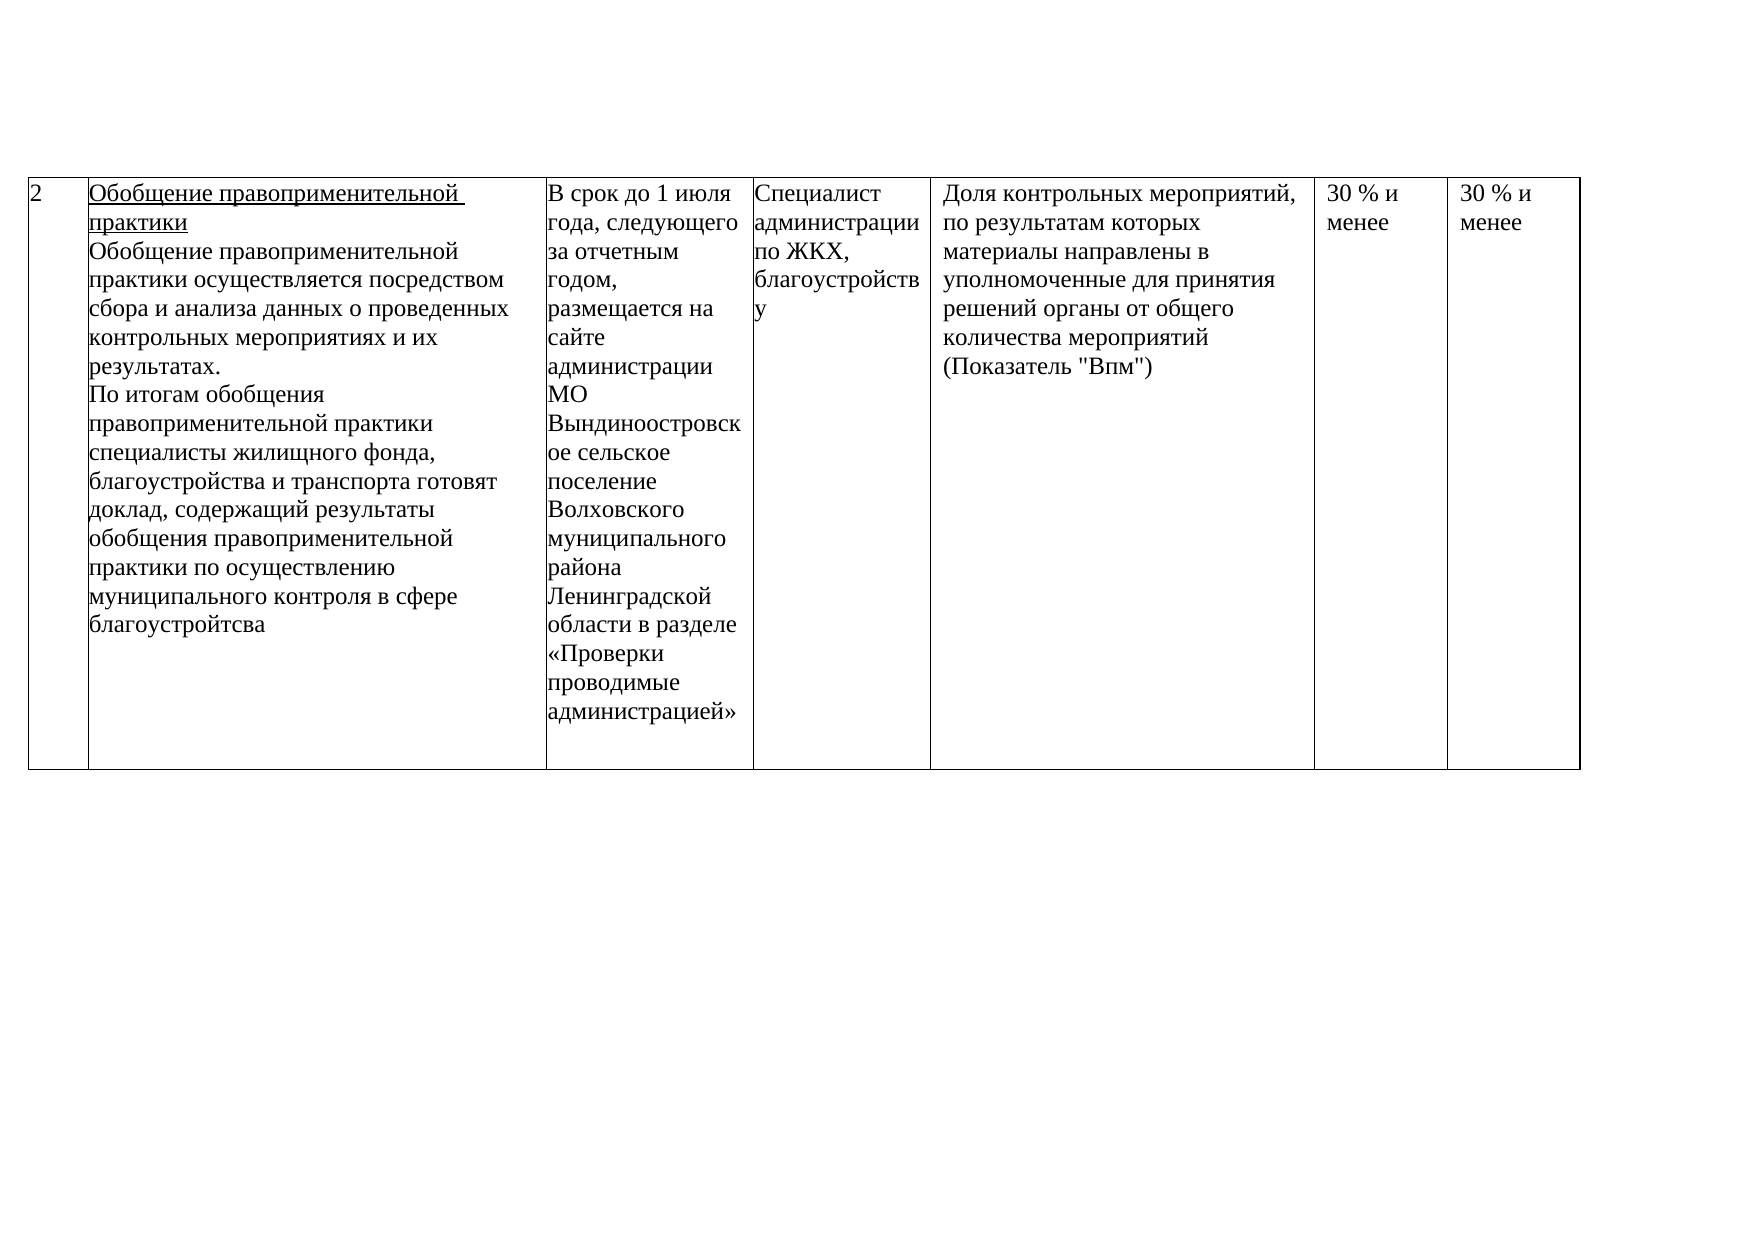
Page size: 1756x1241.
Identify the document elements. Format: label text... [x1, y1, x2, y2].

table_cell 30 % и менее [1315, 178, 1447, 769]
table_cell Обобщение правоприменительной практики Обобщение правоприменительной практики осуществляется посредством сбора и анализа данных о проведенных контрольных мероприятиях и их результатах. По итогам обобщения правоприменительной практики специалисты жилищного фонда, благоустройства и транспорта готовят доклад, содержащий результаты обобщения правоприменительной практики по осуществлению муниципального контроля в сфере благоустройтсва [89, 178, 546, 769]
table_cell Специалист администрации по ЖКХ, благоустройству [754, 178, 930, 769]
table_cell Доля контрольных мероприятий, по результатам которых материалы направлены в уполномоченные для принятия решений органы от общего количества мероприятий (Показатель "Впм") [931, 178, 1314, 769]
table_cell 2 [29, 178, 88, 769]
table_cell В срок до 1 июля года, следующего за отчетным годом, размещается на сайте администрации МО Вындиноостровское сельское поселение Волховского муниципального района Ленинградской области в разделе «Проверки проводимые администрацией» [547, 178, 753, 769]
table_cell 30 % и менее [1448, 178, 1579, 769]
